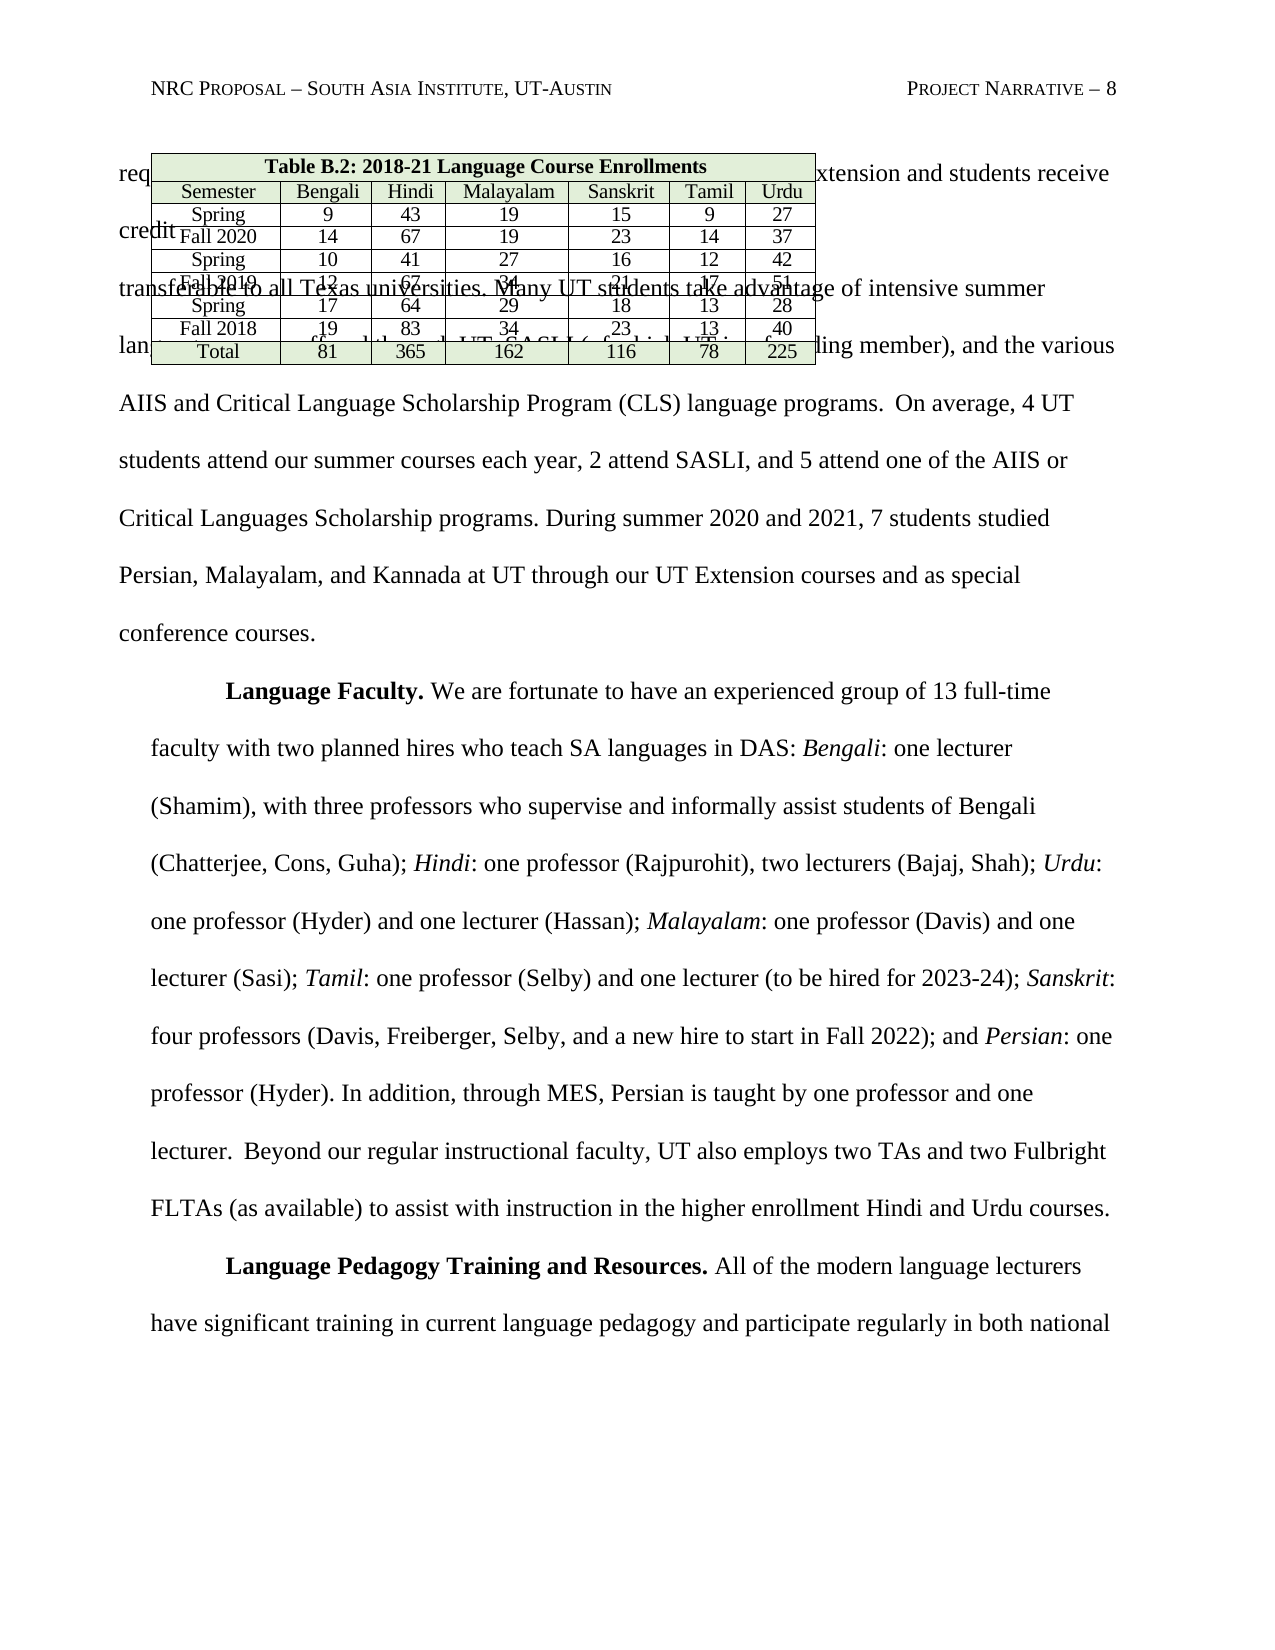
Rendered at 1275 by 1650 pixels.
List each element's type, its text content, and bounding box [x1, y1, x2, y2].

text transferable to all Texas universities. Many UT students take advantage of intensive summer language courses offered through UT, SASLI (of which UT is a founding member), and the various AIIS and Critical Language Scholarship Program (CLS) language programs. On average, 4 UT students attend our summer courses each year, 2 attend SASLI, and 5 attend one of the AIIS or Critical Languages Scholarship programs. During summer 2020 and 2021, 7 students studied Persian, Malayalam, and Kannada at UT through our UT Extension courses and as special conference courses. [119, 273, 1118, 647]
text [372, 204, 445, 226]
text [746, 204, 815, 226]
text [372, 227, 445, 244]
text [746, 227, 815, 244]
text Language Pedagogy Training and Resources. All of the modern language lecturers have significant training in current language pedagogy and participate regularly in both national [150, 1251, 1120, 1337]
text requests for such a course. Summer courses are offered through UT Extension and students receive credit [816, 158, 1120, 244]
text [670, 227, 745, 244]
text Language Faculty. We are fortunate to have an experienced group of 13 full-time faculty with two planned hires who teach SA languages in DAS: Bengali: one lecturer (Shamim), with three professors who supervise and informally assist students of Bengali (Chatterjee, Cons, Guha); Hindi: one professor (Rajpurohit), two lecturers (Bajaj, Shah); Urdu: one professor (Hyder) and one lecturer (Hassan); Malayalam: one professor (Davis) and one lecturer (Sasi); Tamil: one professor (Selby) and one lecturer (to be hired for 2023-24); Sanskrit: four professors (Davis, Freiberger, Selby, and a new hire to start in Fall 2022); and Persian: one professor (Hyder). In addition, through MES, Persian is taught by one professor and one lecturer. Beyond our regular instructional faculty, UT also employs two TAs and two Fulbright FLTAs (as available) to assist with instruction in the higher enrollment Hindi and Urdu courses. [150, 676, 1122, 1222]
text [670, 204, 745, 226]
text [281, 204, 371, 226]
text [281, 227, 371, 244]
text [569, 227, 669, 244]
